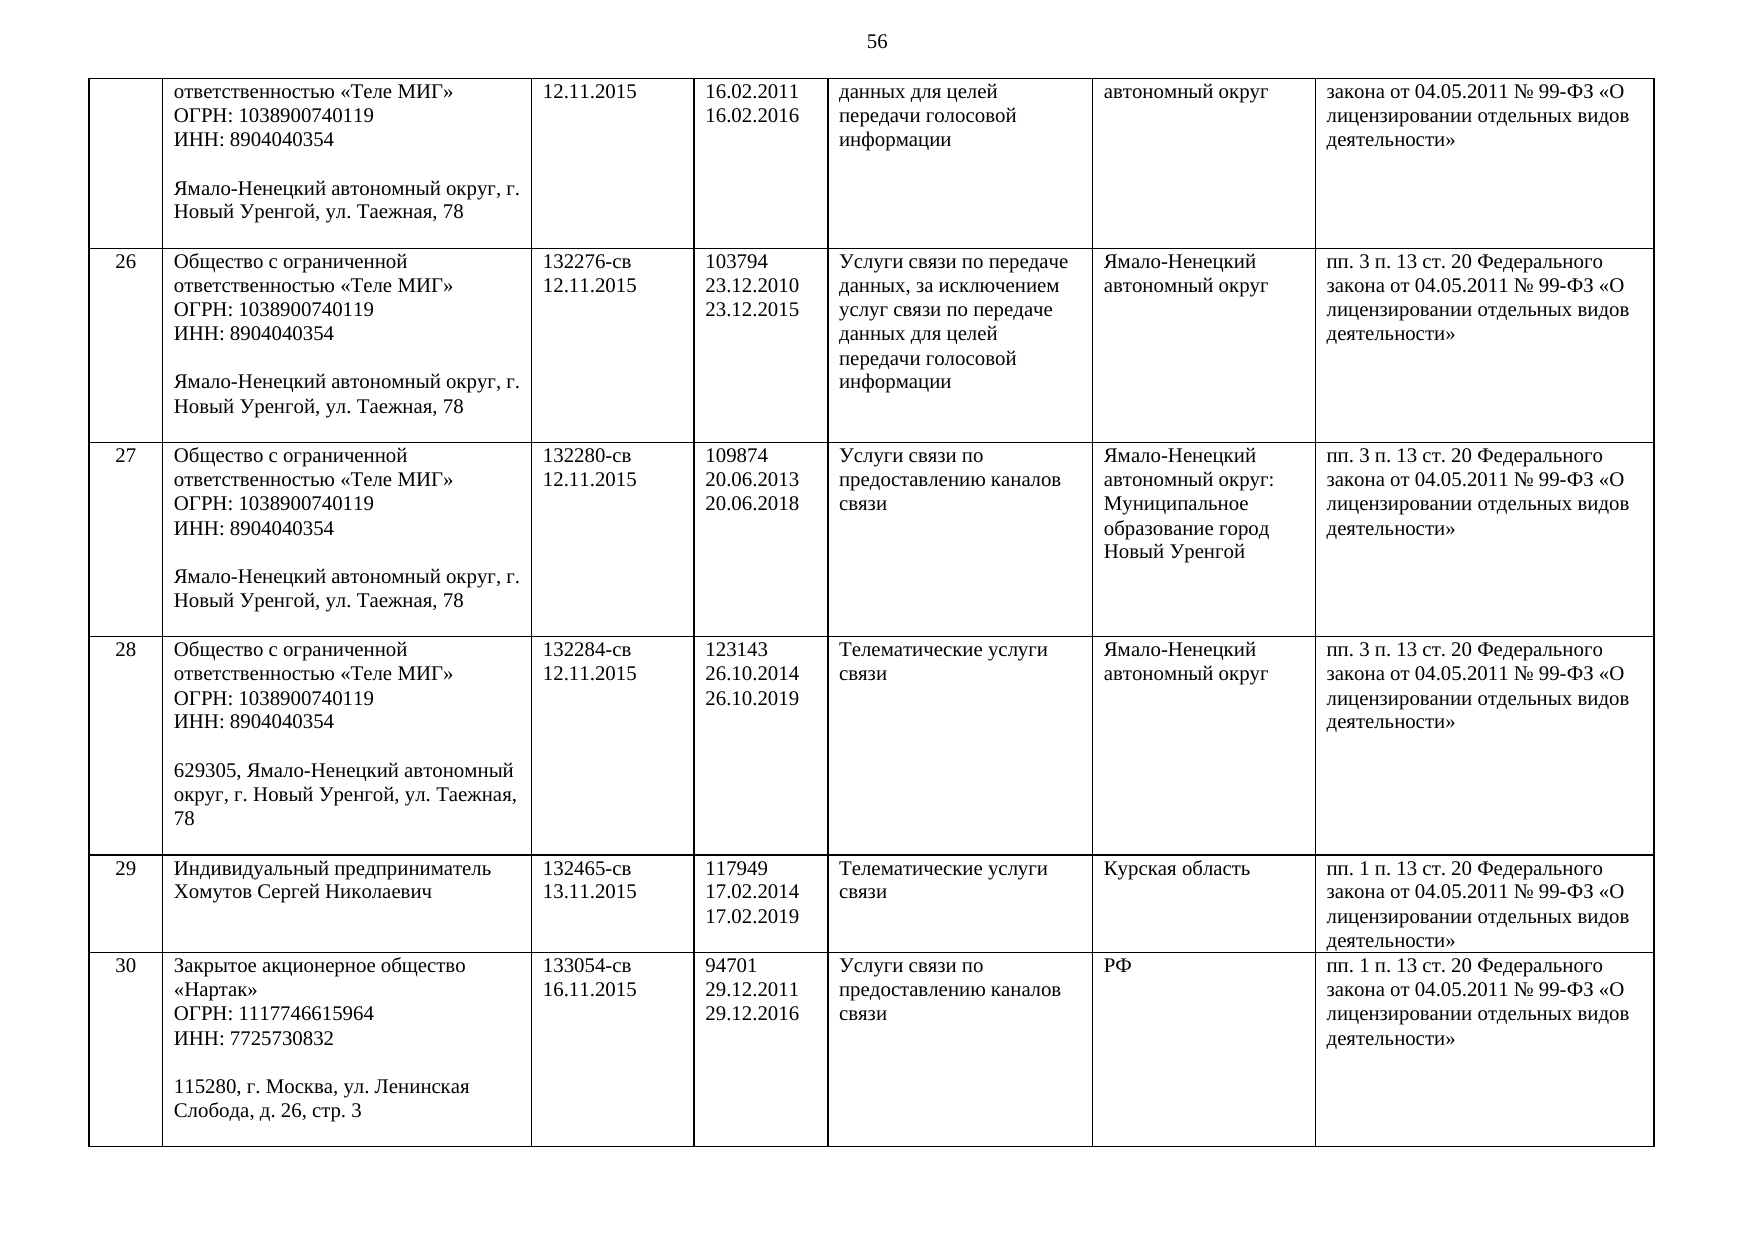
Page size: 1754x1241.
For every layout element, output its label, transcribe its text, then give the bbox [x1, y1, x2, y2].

table_cell 30 [90, 953, 162, 1146]
table_cell 132465-св 13.11.2015 [532, 856, 693, 952]
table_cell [532, 79, 693, 248]
table_cell Услуги связи по предоставлению каналов связи [829, 443, 1092, 636]
table_cell Ямало-Ненецкий автономный округ [1093, 637, 1315, 854]
table_cell Индивидуальный предприниматель Хомутов Сергей Николаевич [163, 856, 531, 952]
table_cell 103794 23.12.2010 23.12.2015 [695, 249, 827, 442]
table_cell 26 [90, 249, 162, 442]
table_cell пп. 3 п. 13 ст. 20 Федерального закона от 04.05.2011 № 99-ФЗ «О лицензировании отдельных видов деятельности» [1316, 443, 1653, 636]
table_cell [695, 79, 827, 248]
table_cell Услуги связи по предоставлению каналов связи [829, 953, 1092, 1146]
table_cell 94701 29.12.2011 29.12.2016 [695, 953, 827, 1146]
table_cell Телематические услуги связи [829, 637, 1092, 854]
table_cell 29 [90, 856, 162, 952]
table_cell 28 [90, 637, 162, 854]
table_cell Телематические услуги связи [829, 856, 1092, 952]
table_cell 132276-св 12.11.2015 [532, 249, 693, 442]
table_cell пп. 3 п. 13 ст. 20 Федерального закона от 04.05.2011 № 99-ФЗ «О лицензировании отдельных видов деятельности» [1316, 637, 1653, 854]
table_cell пп. 3 п. 13 ст. 20 Федерального закона от 04.05.2011 № 99-ФЗ «О лицензировании отдельных видов деятельности» [1316, 249, 1653, 442]
table_cell 27 [90, 443, 162, 636]
table_cell Закрытое акционерное общество «Нартак» ОГРН: 1117746615964 ИНН: 7725730832 115280, г. Москва, ул. Ленинская Слобода, д. 26, стр. 3 [163, 953, 531, 1146]
table_cell пп. 1 п. 13 ст. 20 Федерального закона от 04.05.2011 № 99-ФЗ «О лицензировании отдельных видов деятельности» [1316, 856, 1653, 952]
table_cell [163, 79, 531, 248]
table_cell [1093, 79, 1315, 248]
table_cell 132280-св 12.11.2015 [532, 443, 693, 636]
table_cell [1316, 953, 1653, 1146]
table_cell Ямало-Ненецкий автономный округ: Муниципальное образование город Новый Уренгой [1093, 443, 1315, 636]
table_cell 109874 20.06.2013 20.06.2018 [695, 443, 827, 636]
table_cell 117949 17.02.2014 17.02.2019 [695, 856, 827, 952]
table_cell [829, 79, 1092, 248]
table_cell Ямало-Ненецкий автономный округ [1093, 249, 1315, 442]
table_cell 132284-св 12.11.2015 [532, 637, 693, 854]
table_cell 123143 26.10.2014 26.10.2019 [695, 637, 827, 854]
table_cell Услуги связи по передаче данных, за исключением услуг связи по передаче данных для целей передачи голосовой информации [829, 249, 1092, 442]
table_cell Курская область [1093, 856, 1315, 952]
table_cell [1316, 79, 1653, 248]
table_cell 133054-св 16.11.2015 [532, 953, 693, 1146]
table_cell РФ [1093, 953, 1315, 1146]
table_cell Общество с ограниченной ответственностью «Теле МИГ» ОГРН: 1038900740119 ИНН: 8904040354 629305, Ямало-Ненецкий автономный округ, г. Новый Уренгой, ул. Таежная, 78 [163, 637, 531, 854]
table_cell 25 [90, 79, 162, 248]
